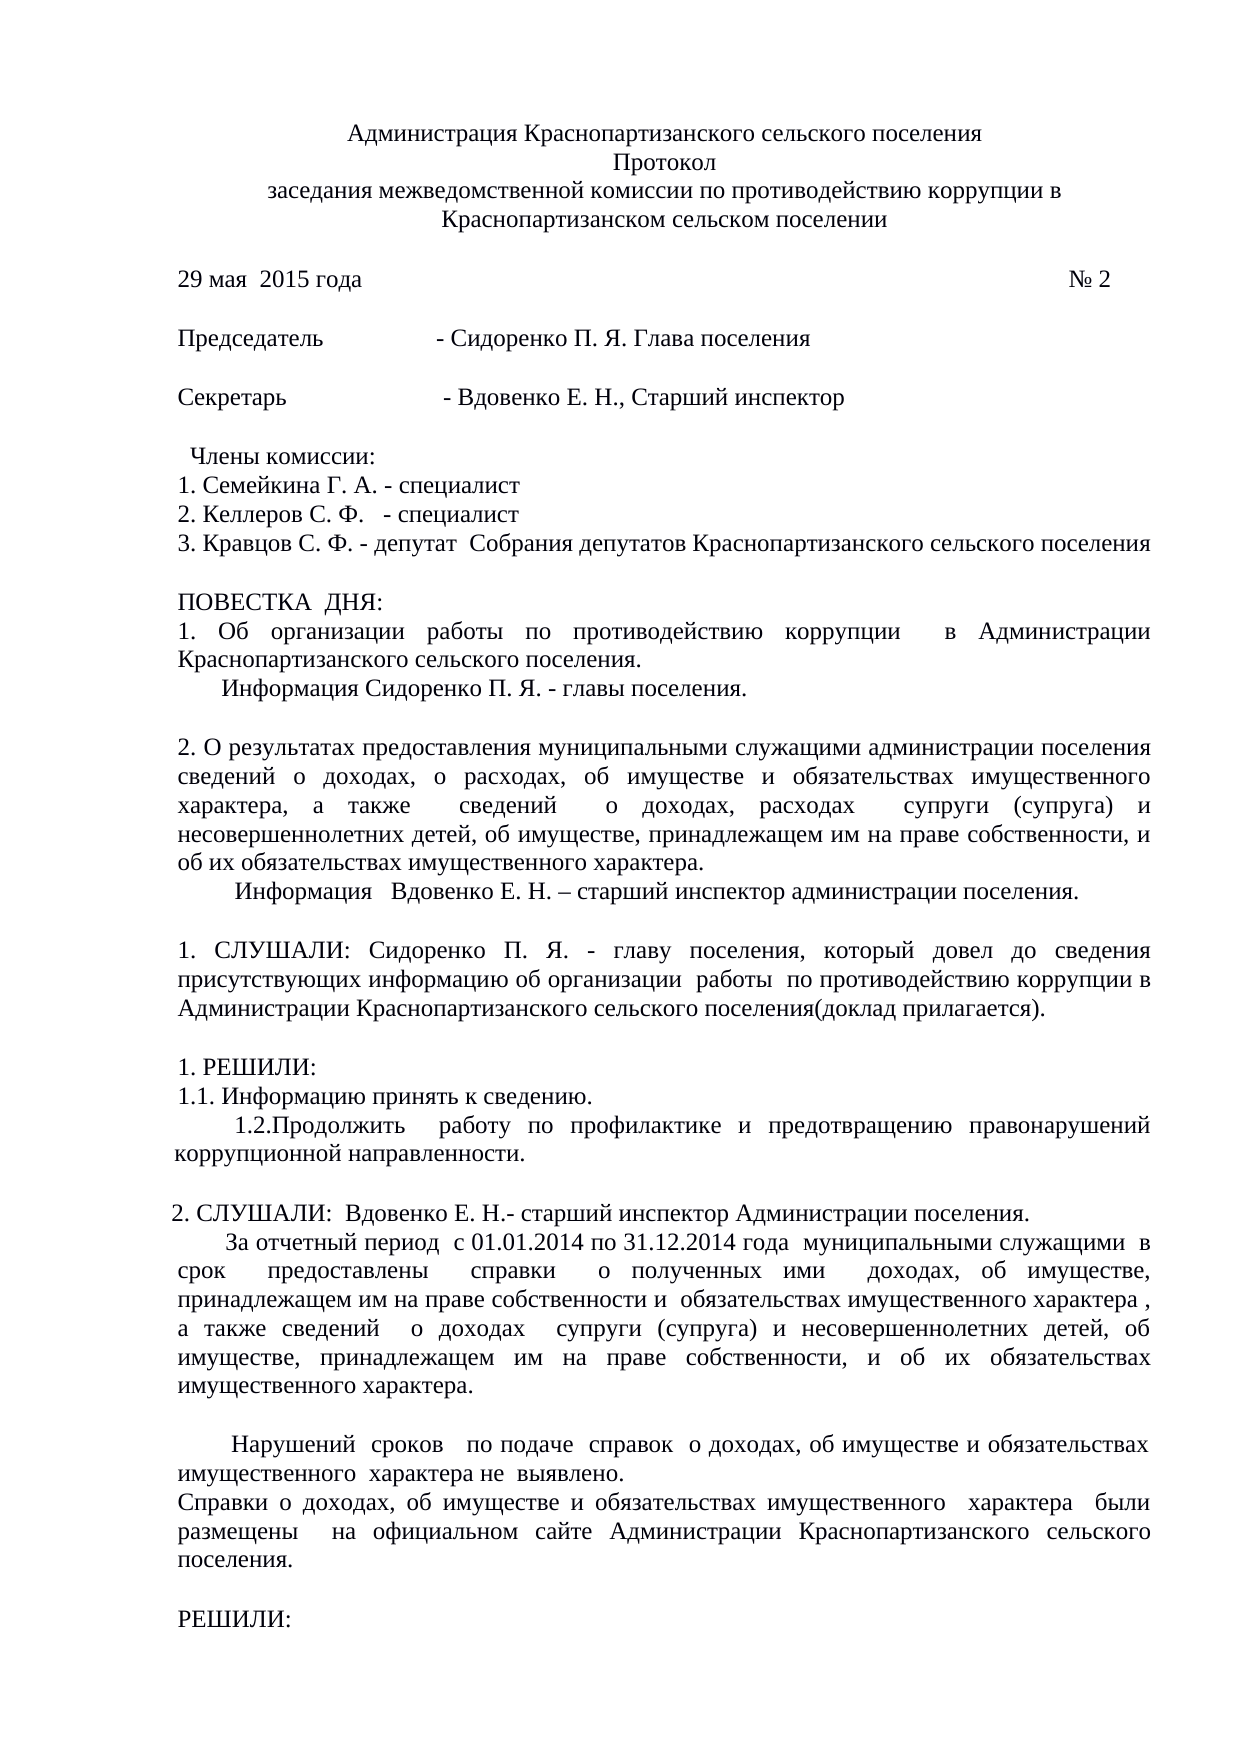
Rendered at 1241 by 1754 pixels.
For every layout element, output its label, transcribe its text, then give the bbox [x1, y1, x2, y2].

text заседания межведомственной комиссии по противодействию коррупции в Краснопартизанском сельском поселении [177, 176, 1152, 233]
text 2. Келлеров С. Ф. - специалист [177, 499, 1152, 528]
text 1. Семейкина Г. А. - специалист [177, 470, 1152, 499]
text 2. О результатах предоставления муниципальными служащими администрации поселения сведений о доходах, о расходах, об имуществе и обязательствах имущественного характера, а также сведений о доходах, расходах супруги (супруга) и несовершеннолетних детей, об имуществе, принадлежащем им на праве собственности, и об их обязательствах имущественного характера. [177, 732, 1152, 876]
text 1. СЛУШАЛИ: Сидоренко П. Я. - главу поселения, который довел до сведения присутствующих информацию об организации работы по противодействию коррупции в Администрации Краснопартизанского сельского поселения(доклад прилагается). [177, 936, 1152, 1022]
text Протокол [177, 147, 1152, 176]
text 1. РЕШИЛИ: [177, 1052, 1152, 1081]
text Секретарь - Вдовенко Е. Н., Старший инспектор [177, 382, 1152, 411]
text 1.2.Продолжить работу по профилактике и предотвращению правонарушений коррупционной направленности. [133, 1110, 1152, 1167]
text 1.1. Информацию принять к сведению. [177, 1081, 1152, 1110]
text 29 мая 2015 года № 2 [177, 264, 1152, 292]
text 3. Кравцов С. Ф. - депутат Собрания депутатов Краснопартизанского сельского поселения [177, 528, 1152, 556]
text Информация Вдовенко Е. Н. – старший инспектор администрации поселения. [177, 876, 1152, 905]
text Информация Сидоренко П. Я. - главы поселения. [177, 673, 1152, 702]
text 1. Об организации работы по противодействию коррупции в Администрации Краснопартизанского сельского поселения. [177, 616, 1152, 673]
text 2. СЛУШАЛИ: Вдовенко Е. Н.- старший инспектор Администрации поселения. [133, 1198, 1152, 1227]
text Члены комиссии: [177, 441, 1152, 470]
text Председатель - Сидоренко П. Я. Глава поселения [177, 323, 1152, 352]
text Справки о доходах, об имуществе и обязательствах имущественного характера были размещены на официальном сайте Администрации Краснопартизанского сельского поселения. [177, 1487, 1152, 1573]
text За отчетный период с 01.01.2014 по 31.12.2014 года муниципальными служащими в срок предоставлены справки о полученных ими доходах, об имуществе, принадлежащем им на праве собственности и обязательствах имущественного характера , а также сведений о доходах супруги (супруга) и несовершеннолетних детей, об имуществе, принадлежащем им на праве собственности, и об их обязательствах имущественного характера. [177, 1227, 1152, 1399]
text РЕШИЛИ: [177, 1604, 1152, 1633]
text Нарушений сроков по подаче справок о доходах, об имуществе и обязательствах имущественного характера не выявлено. [177, 1429, 1152, 1487]
text Администрация Краснопартизанского сельского поселения [177, 118, 1152, 147]
text ПОВЕСТКА ДНЯ: [177, 587, 1152, 616]
